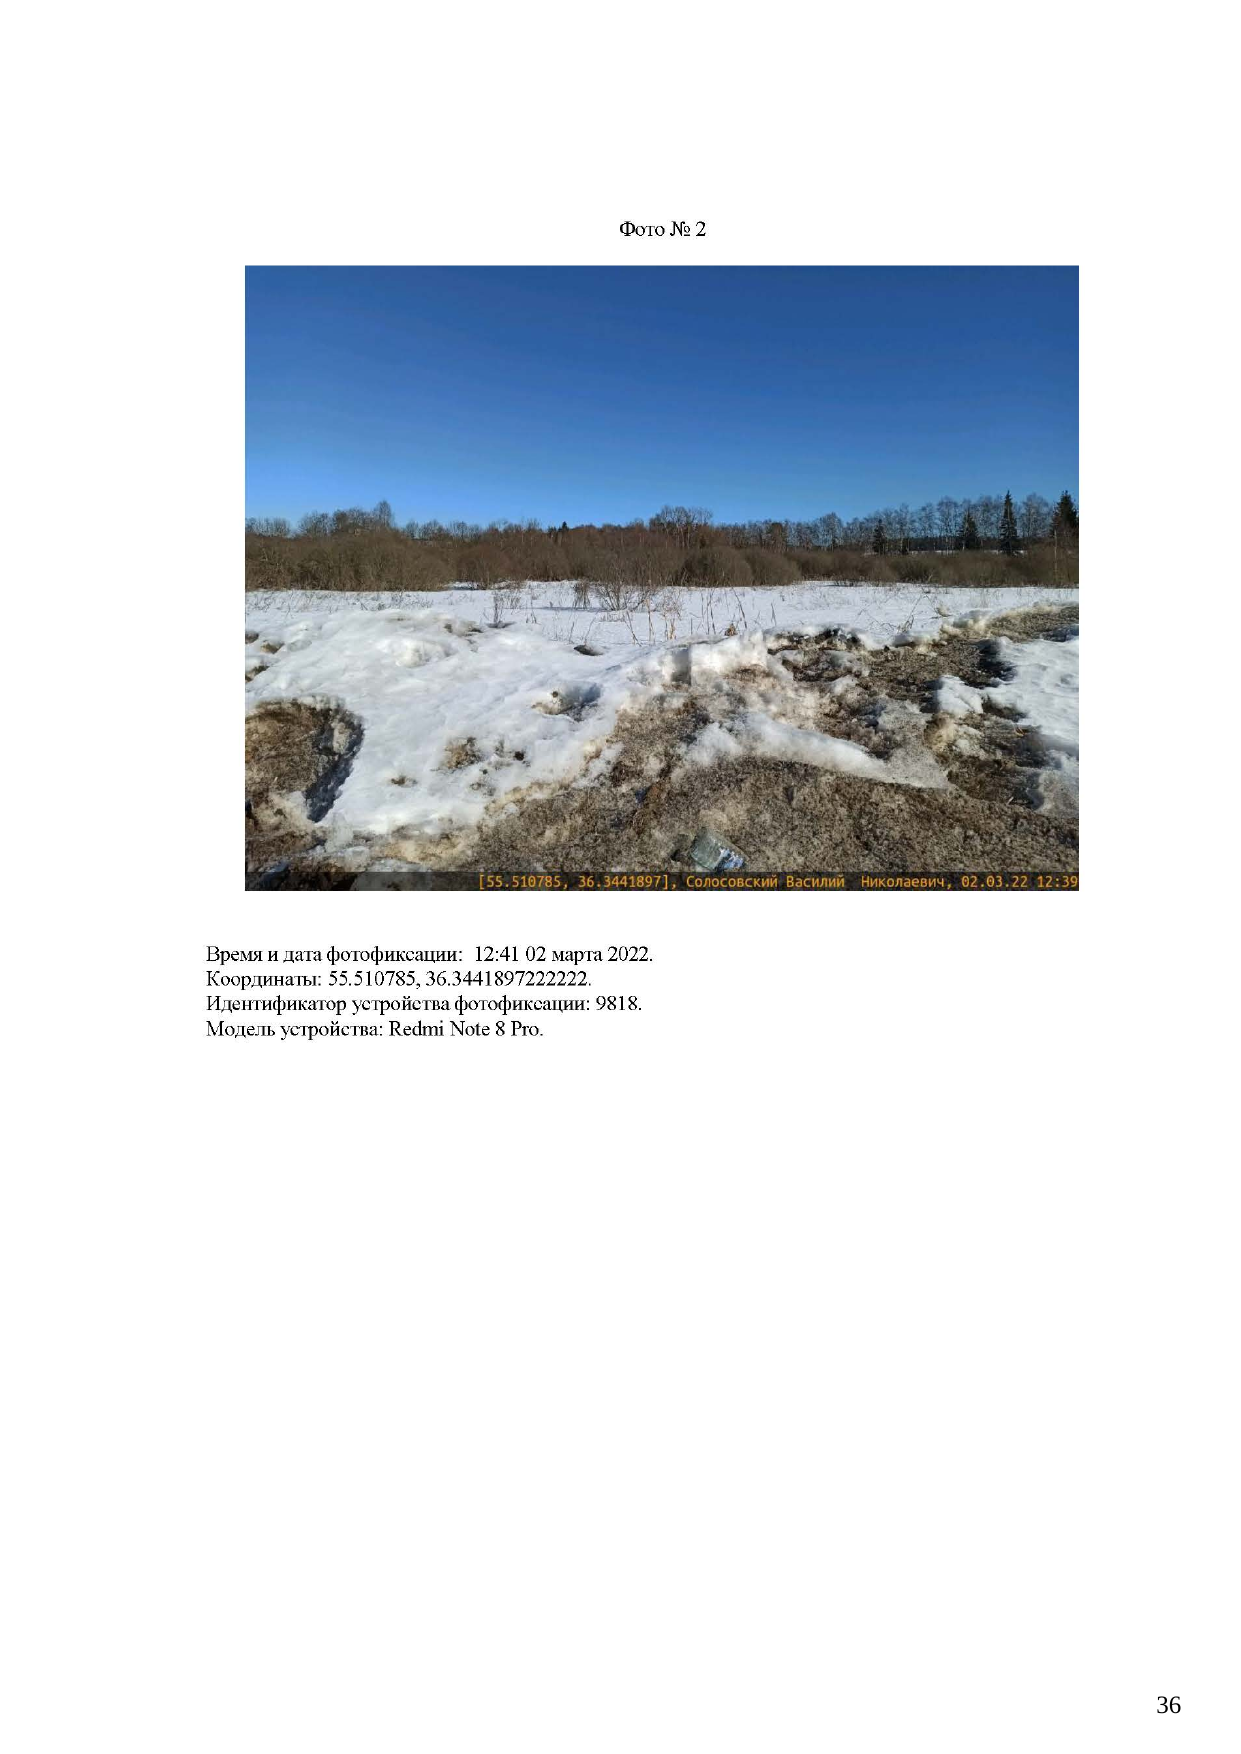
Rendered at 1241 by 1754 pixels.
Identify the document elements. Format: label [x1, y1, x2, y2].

picture [103, 88, 1182, 1613]
